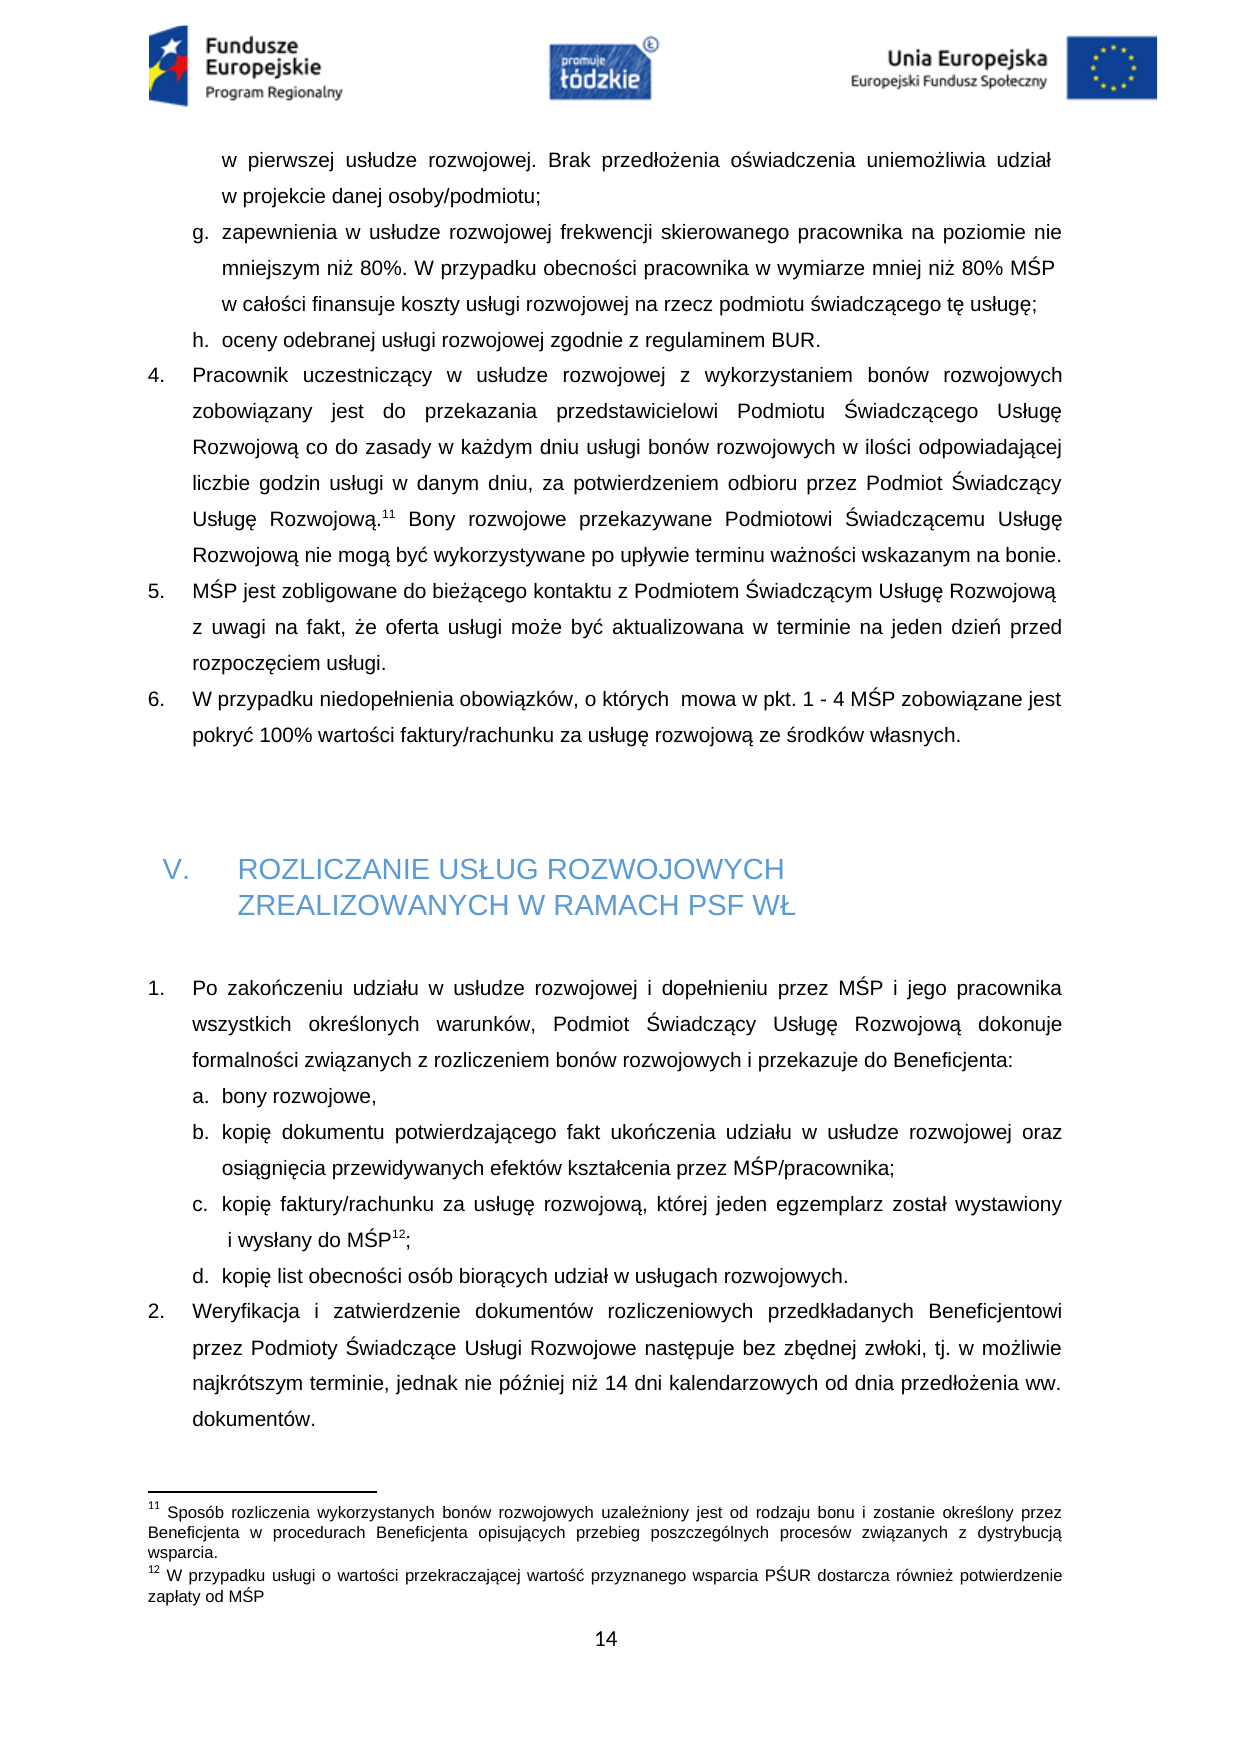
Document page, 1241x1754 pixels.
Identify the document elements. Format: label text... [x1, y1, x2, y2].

list kopię list obecności osób biorących udział w usługach rozwojowych. [192, 1263, 1063, 1287]
list kopię faktury/rachunku za usługę rozwojową, której jeden egzemplarz został wystawiony i wysłany do MŚP; [192, 1192, 1063, 1251]
list kopię dokumentu potwierdzającego fakt ukończenia udziału w usłudze rozwojowej oraz osiągnięcia przewidywanych efektów kształcenia przez MŚP/pracownika; [192, 1120, 1063, 1179]
list Weryfikacja i zatwierdzenie dokumentów rozliczeniowych przedkładanych Beneficjentowi przez Podmioty Świadczące Usługi Rozwojowe następuje bez zbędnej zwłoki, tj. w możliwie najkrótszym terminie, jednak nie później niż 14 dni kalendarzowych od dnia przedłożenia ww. dokumentów. [148, 1299, 1063, 1431]
list MŚP jest zobligowane do bieżącego kontaktu z Podmiotem Świadczącym Usługę Rozwojową z uwagi na fakt, że oferta usługi może być aktualizowana w terminie na jeden dzień przed rozpoczęciem usługi. [148, 579, 1063, 675]
picture [147, 25, 1156, 107]
list Pracownik uczestniczący w usłudze rozwojowej z wykorzystaniem bonów rozwojowych zobowiązany jest do przekazania przedstawicielowi Podmiotu Świadczącego Usługę Rozwojową co do zasady w każdym dniu usługi bonów rozwojowych w ilości odpowiadającej liczbie godzin usługi w danym dniu, za potwierdzeniem odbioru przez Podmiot Świadczący Usługę Rozwojową. Bony rozwojowe przekazywane Podmiotowi Świadczącemu Usługę Rozwojową nie mogą być wykorzystywane po upływie terminu ważności wskazanym na bonie. [148, 363, 1063, 567]
list zapewnienia w usłudze rozwojowej frekwencji skierowanego pracownika na poziomie nie mniejszym niż 80%. W przypadku obecności pracownika w wymiarze mniej niż 80% MŚP w całości finansuje koszty usługi rozwojowej na rzecz podmiotu świadczącego tę usługę; [192, 219, 1063, 315]
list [177, 148, 1063, 208]
list bony rozwojowe, [192, 1084, 1063, 1108]
list oceny odebranej usługi rozwojowej zgodnie z regulaminem BUR. [192, 327, 1063, 351]
list W przypadku niedopełnienia obowiązków, o których mowa w pkt. 1 - 4 MŚP zobowiązane jest pokryć 100% wartości faktury/rachunku za usługę rozwojową ze środków własnych. [148, 687, 1063, 747]
subtitle ROZLICZANIE USŁUG ROZWOJOWYCH ZREALIZOWANYCH W RAMACH PSF WŁ [162, 852, 1063, 922]
list Po zakończeniu udziału w usłudze rozwojowej i dopełnieniu przez MŚP i jego pracownika wszystkich określonych warunków, Podmiot Świadczący Usługę Rozwojową dokonuje formalności związanych z rozliczeniem bonów rozwojowych i przekazuje do Beneficjenta: [148, 976, 1063, 1072]
